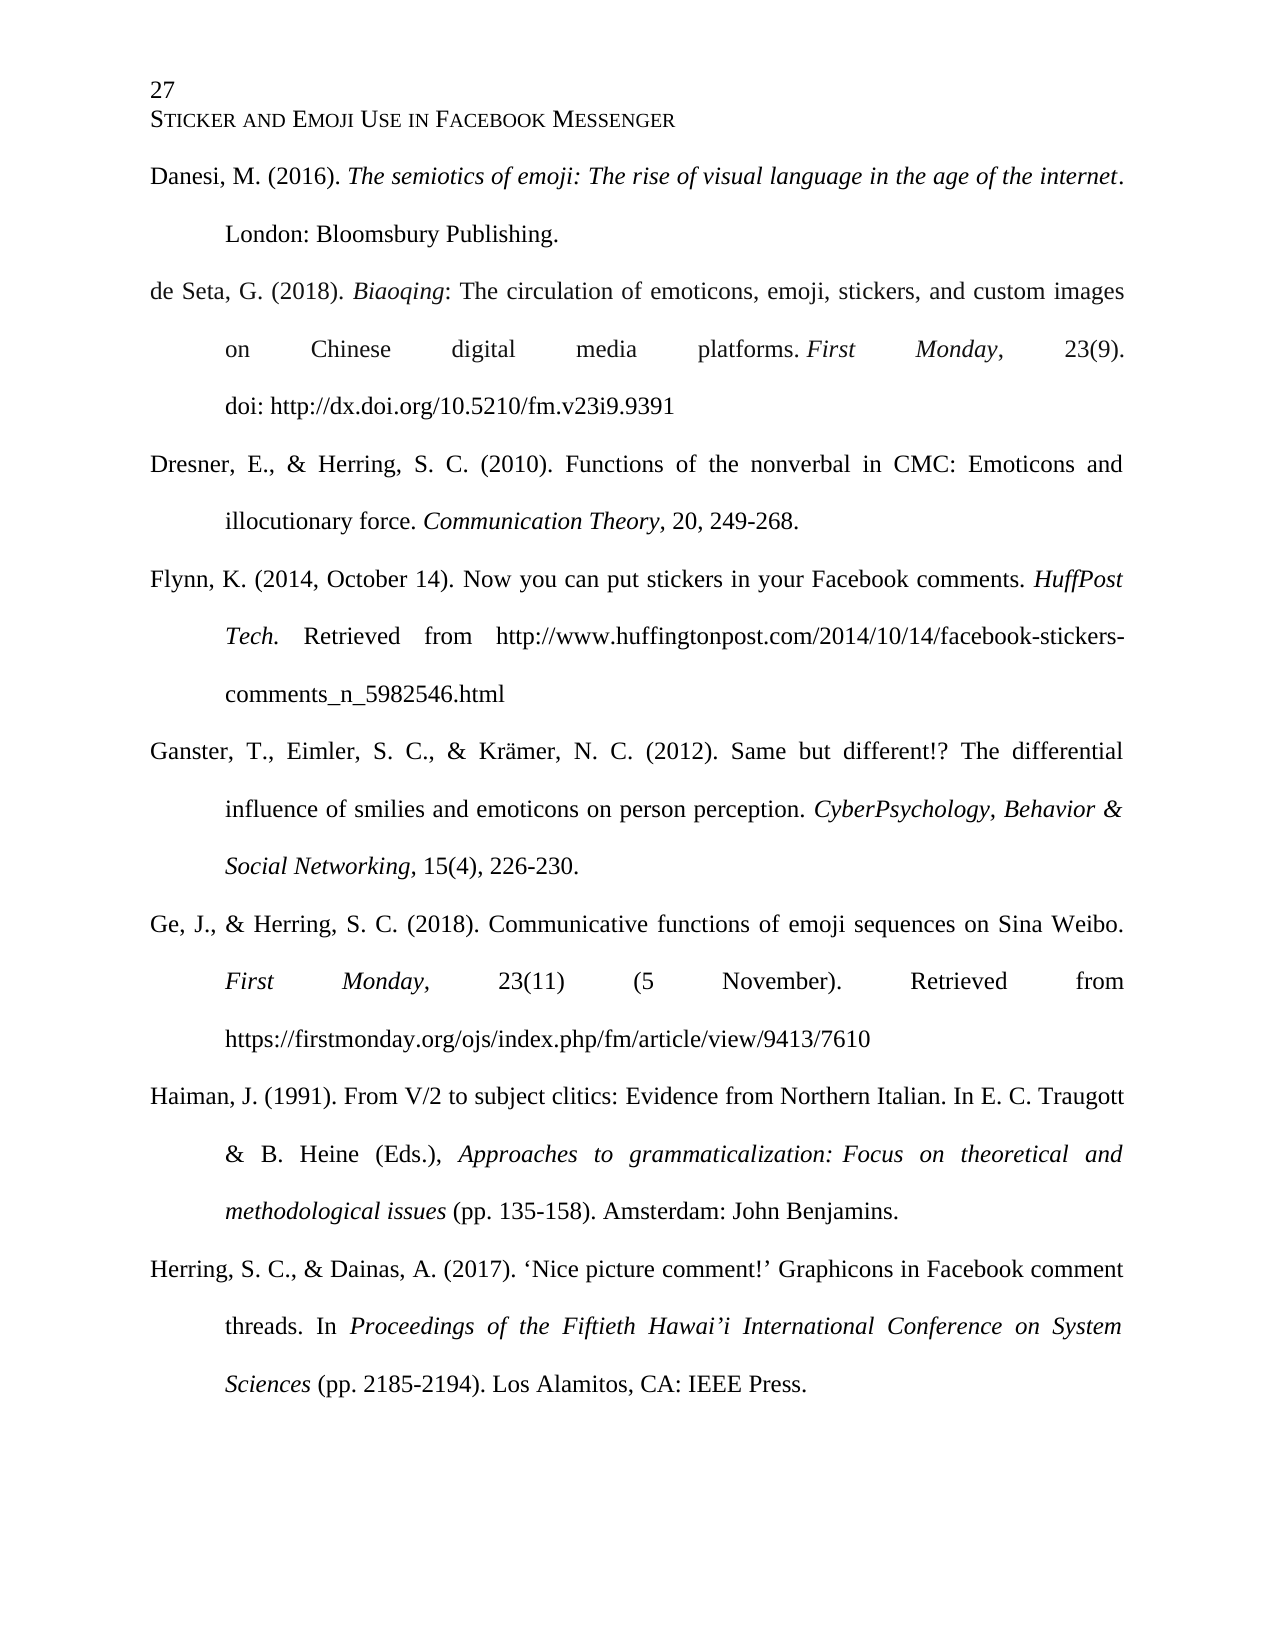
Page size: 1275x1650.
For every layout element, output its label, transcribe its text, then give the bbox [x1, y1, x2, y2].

list de Seta, G. (2018). Biaoqing: The circulation of emoticons, emoji, stickers, and custom images on Chinese digital media platforms. First Monday, 23(9). doi: http://dx.doi.org/10.5210/fm.v23i9.9391 [150, 276, 1125, 420]
list Danesi, M. (2016). The semiotics of emoji: The rise of visual language in the age of the internet. London: Bloomsbury Publishing. [150, 161, 1125, 247]
list Ge, J., & Herring, S. C. (2018). Communicative functions of emoji sequences on Sina Weibo. First Monday, 23(11) (5 November). Retrieved from https://firstmonday.org/ojs/index.php/fm/article/view/9413/7610 [150, 909, 1125, 1052]
list Dresner, E., & Herring, S. C. (2010). Functions of the nonverbal in CMC: Emoticons and illocutionary force. Communication Theory, 20, 249-268. [150, 449, 1125, 535]
list Herring, S. C., & Dainas, A. (2017). ‘Nice picture comment!’ Graphicons in Facebook comment threads. In Proceedings of the Fiftieth Hawai’i International Conference on System Sciences (pp. 2185-2194). Los Alamitos, CA: IEEE Press. [150, 1254, 1125, 1397]
list Haiman, J. (1991). From V/2 to subject clitics: Evidence from Northern Italian. In E. C. Traugott & B. Heine (Eds.), Approaches to grammaticalization: Focus on theoretical and methodological issues (pp. 135-158). Amsterdam: John Benjamins. [150, 1081, 1125, 1225]
list Ganster, T., Eimler, S. C., & Krämer, N. C. (2012). Same but different!? The differential influence of smilies and emoticons on person perception. CyberPsychology, Behavior & Social Networking, 15(4), 226-230. [150, 736, 1125, 880]
list Flynn, K. (2014, October 14). Now you can put stickers in your Facebook comments. HuffPost Tech. Retrieved from http://www.huffingtonpost.com/2014/10/14/facebook-stickers-comments_n_5982546.html [150, 564, 1125, 707]
